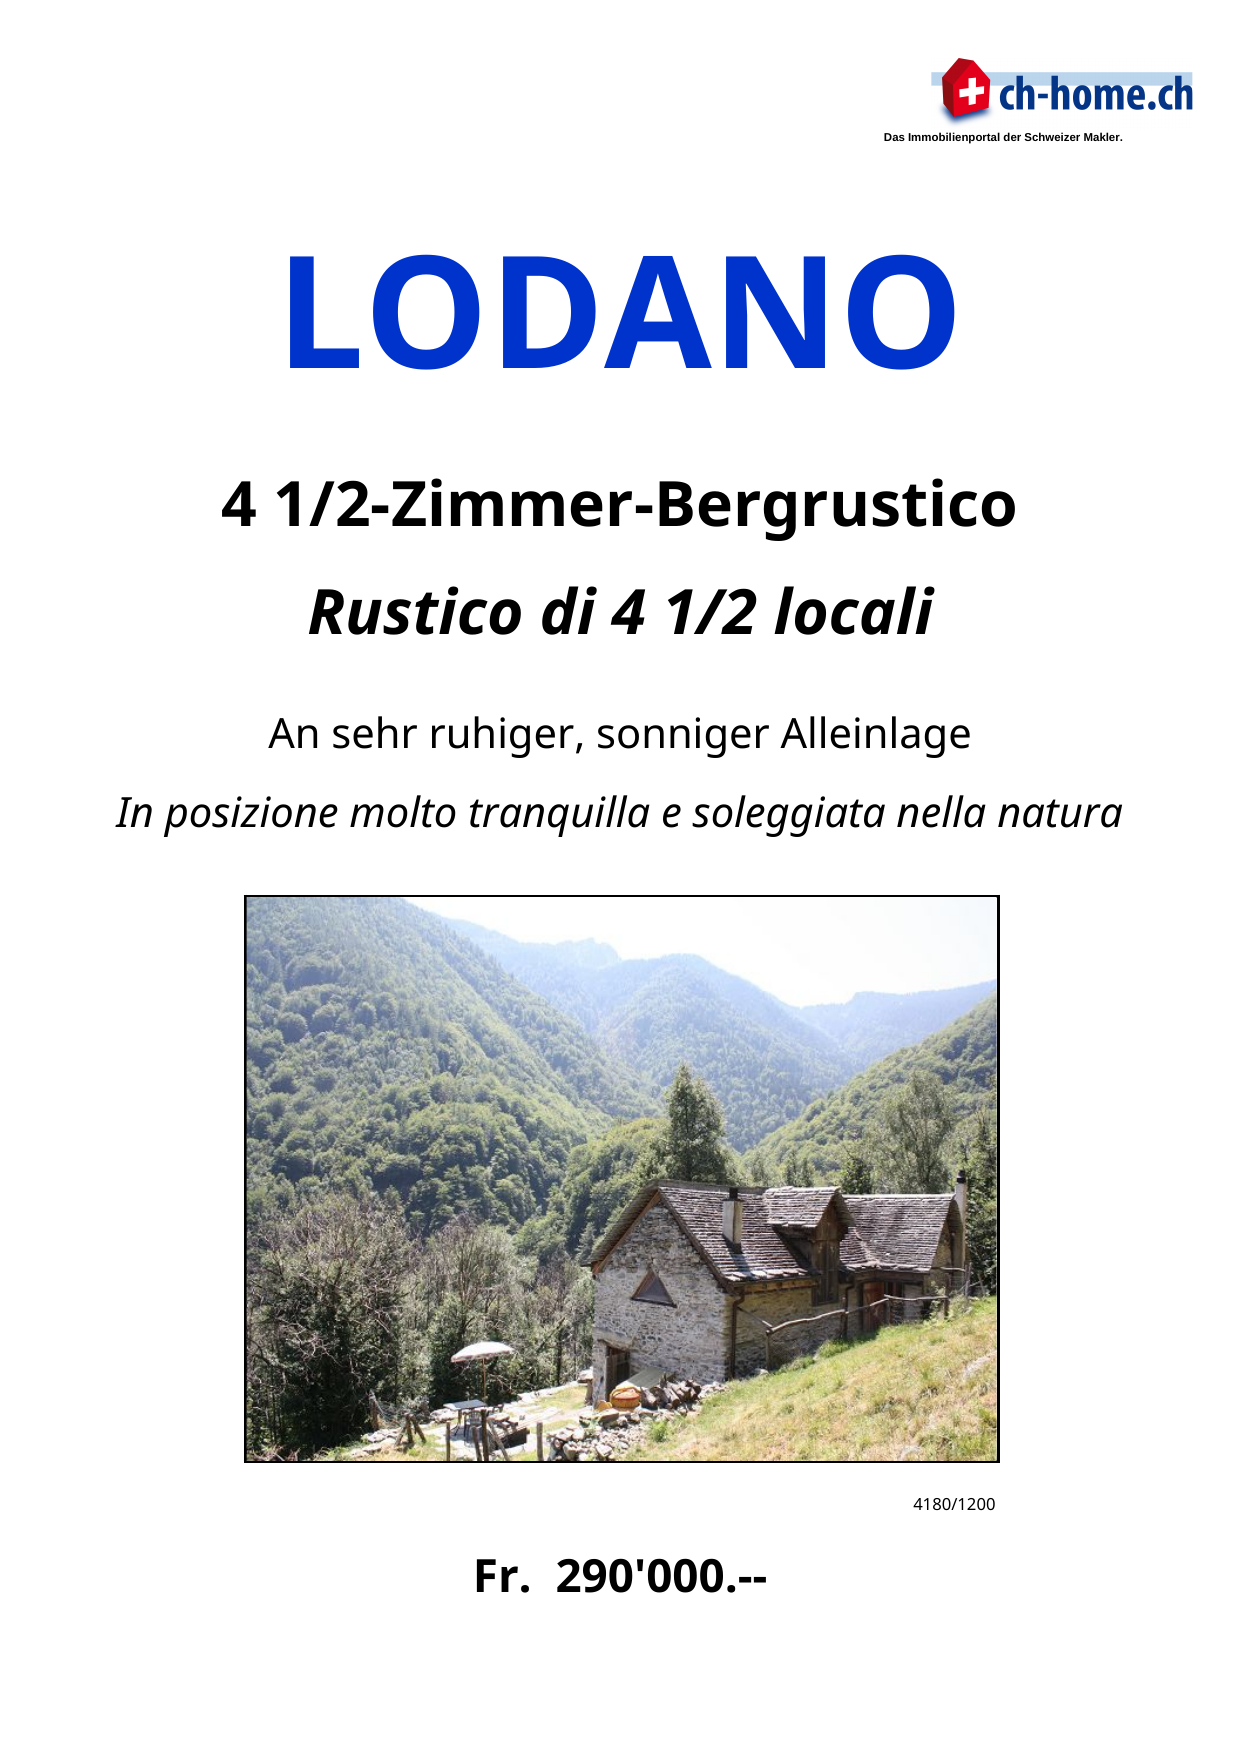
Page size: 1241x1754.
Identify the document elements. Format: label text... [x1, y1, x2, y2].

text LODANO [89, 202, 1152, 414]
title 4180/1200 [89, 1492, 1152, 1515]
title In posizione molto tranquilla e soleggiata nella natura [89, 783, 1152, 840]
picture [246, 897, 997, 1461]
title 4 1/2-Zimmer-Bergrustico [89, 460, 1152, 545]
picture [931, 58, 1193, 131]
subtitle Rustico di 4 1/2 locali [89, 568, 1152, 653]
title An sehr ruhiger, sonniger Alleinlage [89, 704, 1152, 761]
subtitle Fr. 290'000.-- [89, 1543, 1152, 1606]
